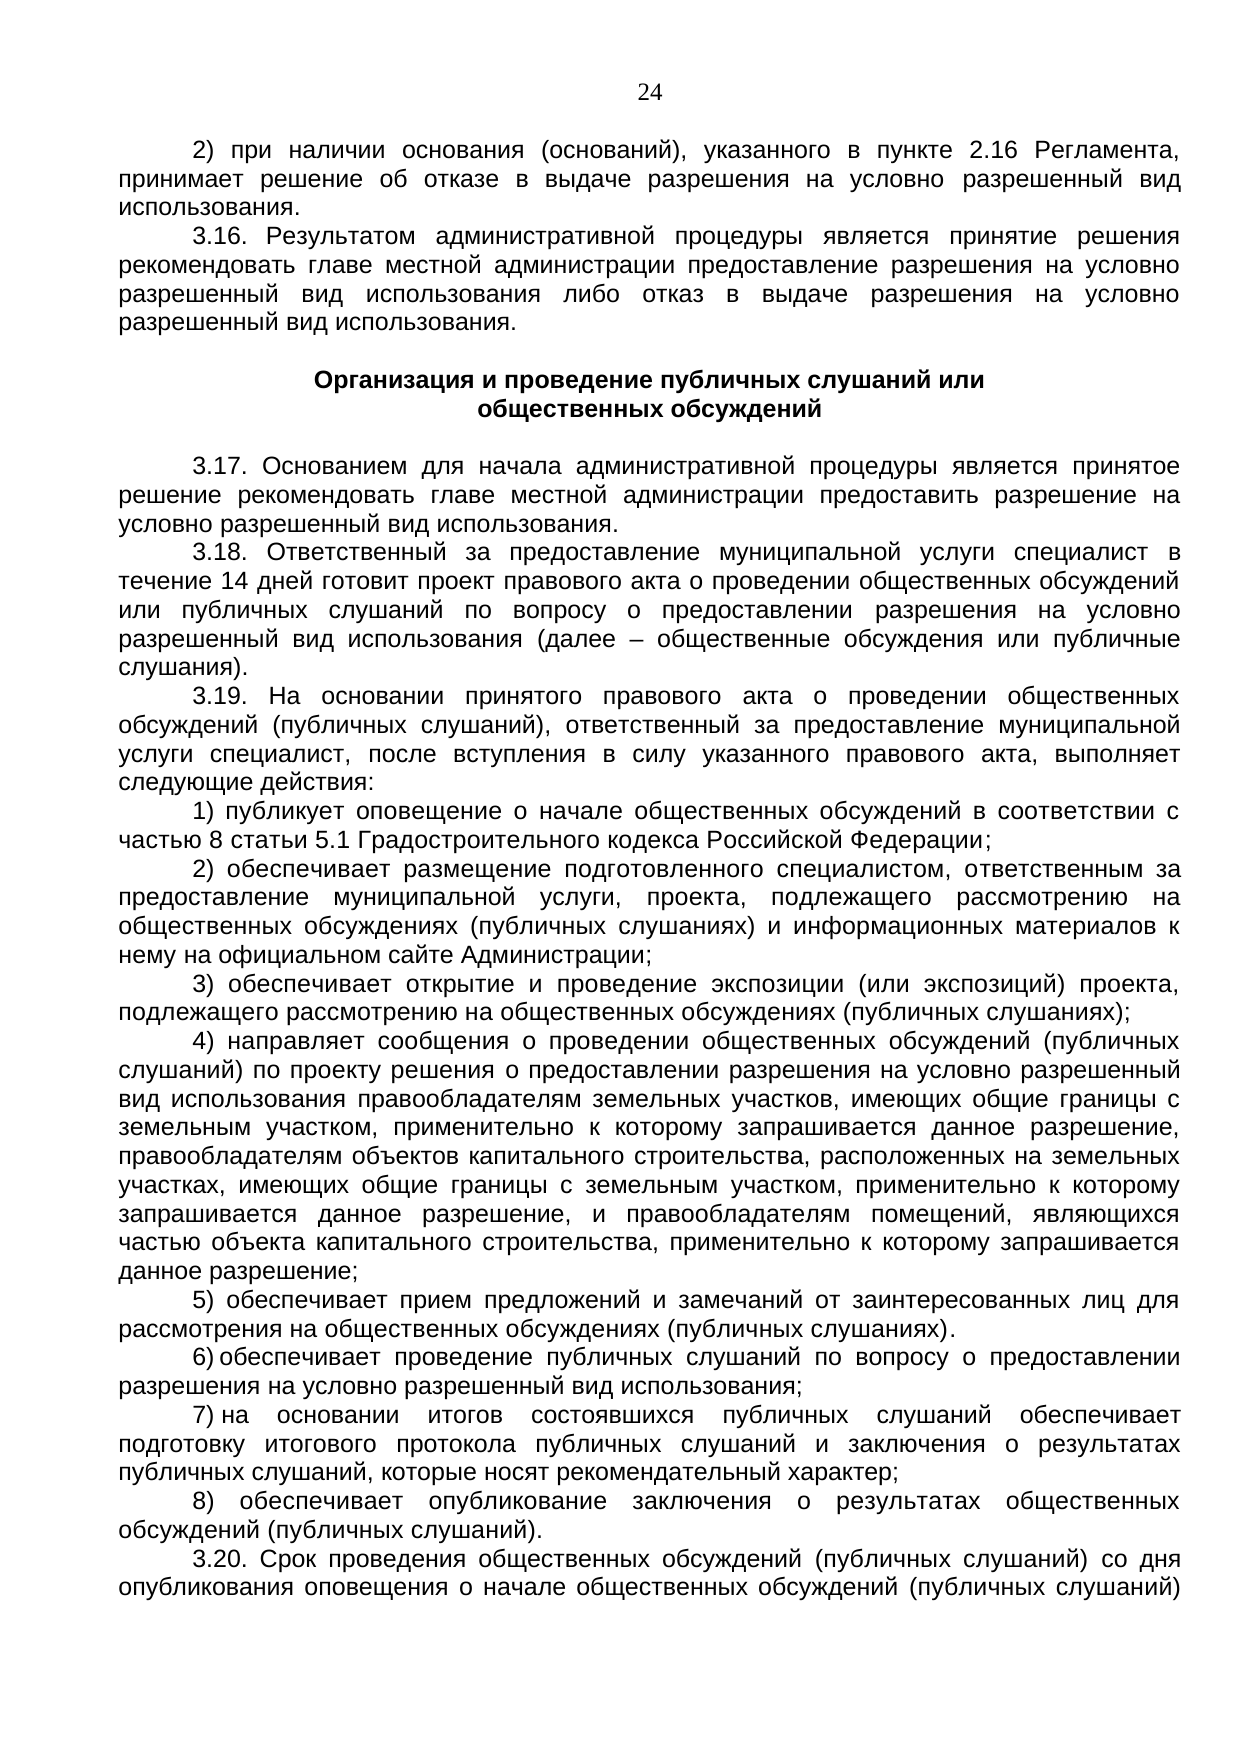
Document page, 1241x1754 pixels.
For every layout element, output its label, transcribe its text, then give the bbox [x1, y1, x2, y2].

text 1) публикует оповещение о начале общественных обсуждений в соответствии с частью 8 статьи 5.1 Градостроительного кодекса Российской Федерации; [118, 796, 1181, 854]
text 3.16. Результатом административной процедуры является принятие решения рекомендовать главе местной администрации предоставление разрешения на условно разрешенный вид использования либо отказ в выдаче разрешения на условно разрешенный вид использования. [118, 221, 1181, 336]
list на основании итогов состоявшихся публичных слушаний обеспечивает подготовку итогового протокола публичных слушаний и заключения о результатах публичных слушаний, которые носят рекомендательный характер; [118, 1400, 1181, 1486]
text 3) обеспечивает открытие и проведение экспозиции (или экспозиций) проекта, подлежащего рассмотрению на общественных обсуждениях (публичных слушаниях); [118, 969, 1181, 1026]
text 4) направляет сообщения о проведении общественных обсуждений (публичных слушаний) по проекту решения о предоставлении разрешения на условно разрешенный вид использования правообладателям земельных участков, имеющих общие границы с земельным участком, применительно к которому запрашивается данное разрешение, правообладателям объектов капитального строительства, расположенных на земельных участках, имеющих общие границы с земельным участком, применительно к которому запрашивается данное разрешение, и правообладателям помещений, являющихся частью объекта капитального строительства, применительно к которому запрашивается данное разрешение; [118, 1026, 1181, 1285]
text общественных обсуждений [118, 394, 1181, 422]
text 3.19. На основании принятого правового акта о проведении общественных обсуждений (публичных слушаний), ответственный за предоставление муниципальной услуги специалист, после вступления в силу указанного правового акта, выполняет следующие действия: [118, 681, 1181, 796]
text 3.17. Основанием для начала административной процедуры является принятое решение рекомендовать главе местной администрации предоставить разрешение на условно разрешенный вид использования. [118, 451, 1181, 537]
text 2) при наличии основания (оснований), указанного в пункте 2.16 Регламента, принимает решение об отказе в выдаче разрешения на условно разрешенный вид использования. [118, 135, 1181, 221]
list обеспечивает проведение публичных слушаний по вопросу о предоставлении разрешения на условно разрешенный вид использования; [118, 1342, 1181, 1400]
text 3.18. Ответственный за предоставление муниципальной услуги специалист в течение 14 дней готовит проект правового акта о проведении общественных обсуждений или публичных слушаний по вопросу о предоставлении разрешения на условно разрешенный вид использования (далее – общественные обсуждения или публичные слушания). [118, 537, 1181, 681]
list 5) обеспечивает прием предложений и замечаний от заинтересованных лиц для рассмотрения на общественных обсуждениях (публичных слушаниях). [118, 1285, 1181, 1342]
text 2) обеспечивает размещение подготовленного специалистом, ответственным за предоставление муниципальной услуги, проекта, подлежащего рассмотрению на общественных обсуждениях (публичных слушаниях) и информационных материалов к нему на официальном сайте Администрации; [118, 854, 1181, 969]
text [118, 1544, 1181, 1601]
text 8) обеспечивает опубликование заключения о результатах общественных обсуждений (публичных слушаний). [118, 1486, 1181, 1544]
text Организация и проведение публичных слушаний или [118, 365, 1181, 394]
